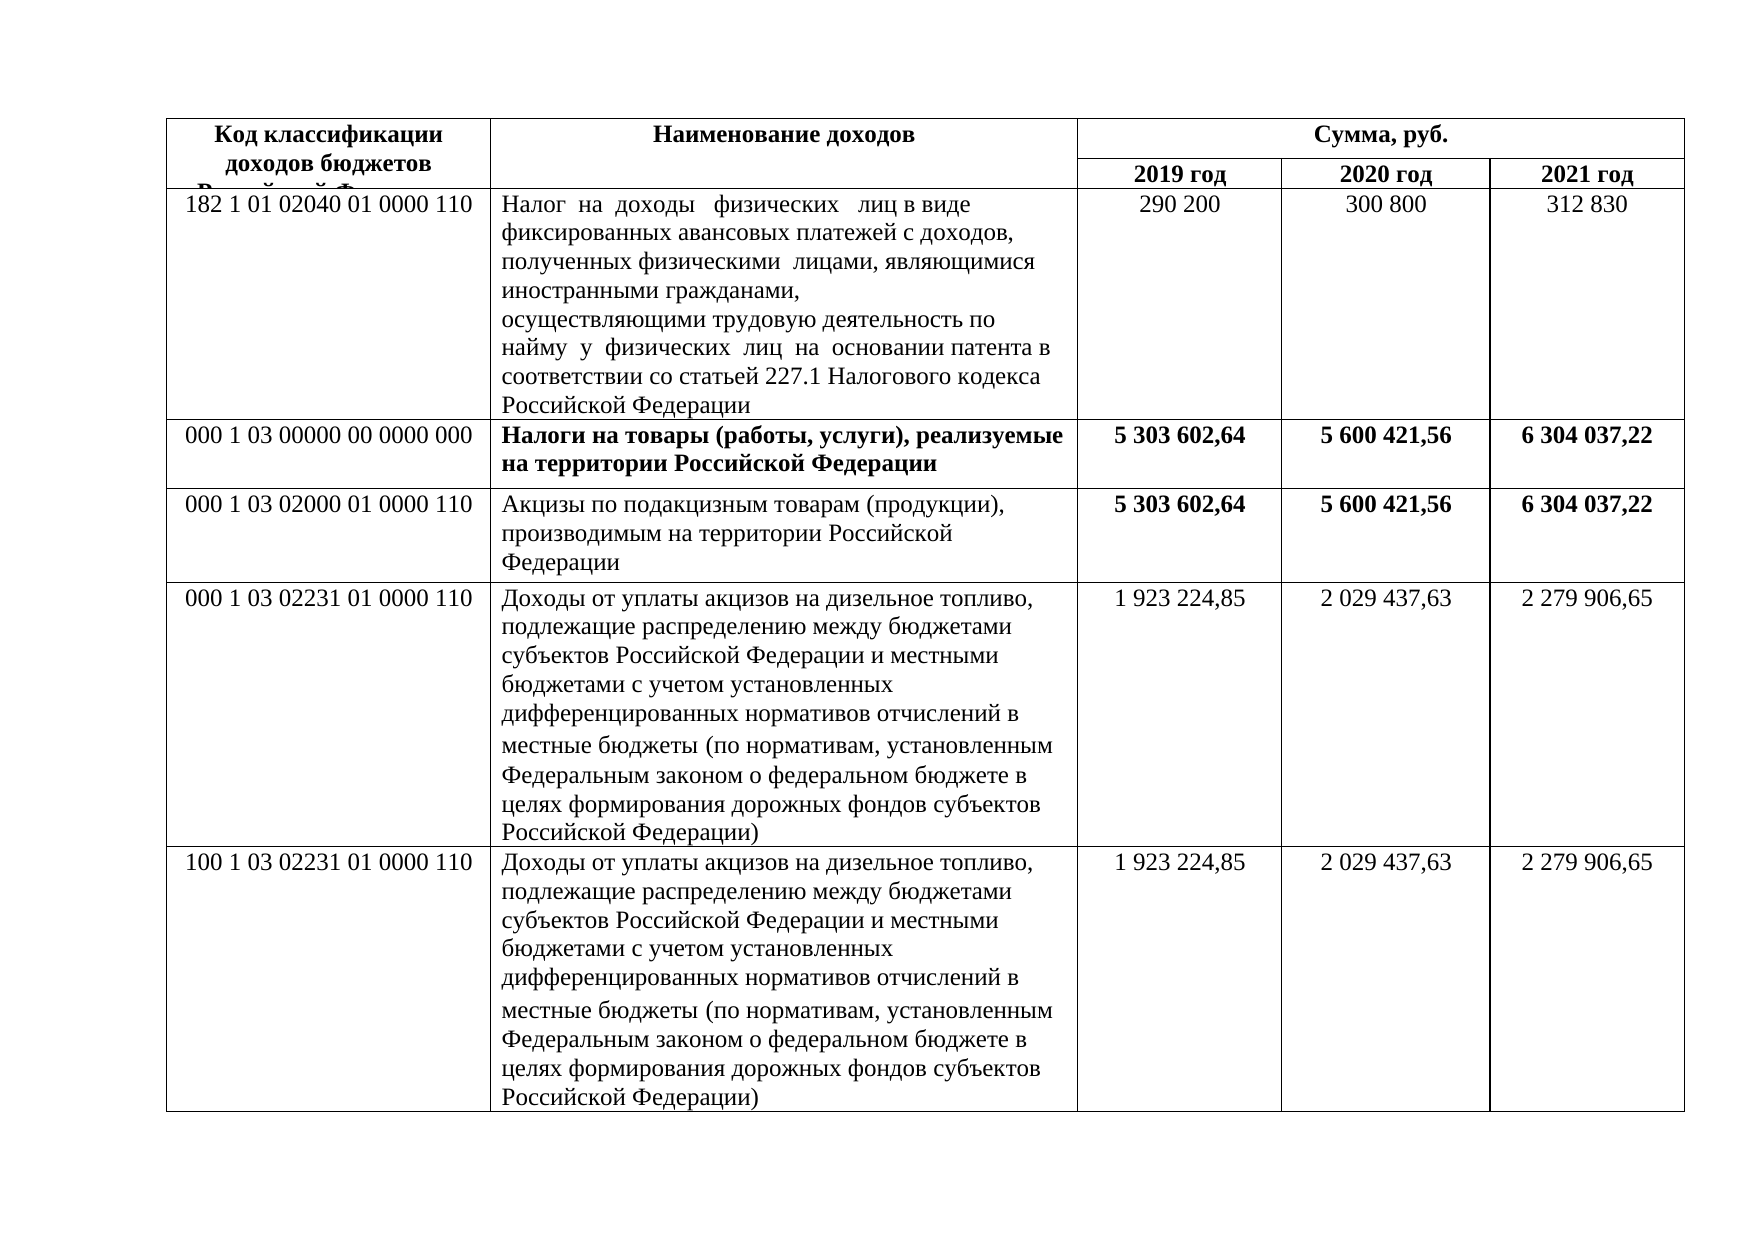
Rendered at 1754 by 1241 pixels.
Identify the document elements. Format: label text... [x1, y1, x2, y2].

table_cell Акцизы по подакцизным товарам (продукции), производимым на территории Российской Федерации [491, 489, 1077, 582]
table_header Наименование доходов [491, 119, 1077, 188]
table_cell 5 303 602,64 [1078, 420, 1281, 488]
table_cell 5 600 421,56 [1282, 489, 1489, 582]
table_cell 100 1 03 02231 01 0000 110 [167, 847, 490, 1111]
table_cell 1 923 224,85 [1078, 583, 1281, 846]
table_cell 000 1 03 00000 00 0000 000 [167, 420, 490, 488]
table_cell Доходы от уплаты акцизов на дизельное топливо, подлежащие распределению между бюджетами субъектов Российской Федерации и местными бюджетами с учетом установленных дифференцированных нормативов отчислений в местные бюджеты (по нормативам, установленным Федеральным законом о федеральном бюджете в целях формирования дорожных фондов субъектов Российской Федерации) [491, 583, 1077, 846]
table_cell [491, 189, 1077, 419]
table_cell 6 304 037,22 [1491, 420, 1684, 488]
table_header Сумма, руб. [1078, 119, 1684, 158]
table_cell 2021 год [1491, 159, 1684, 188]
table_cell 290 200 [1078, 189, 1281, 419]
table_cell 2 279 906,65 [1491, 583, 1684, 846]
table_cell Доходы от уплаты акцизов на дизельное топливо, подлежащие распределению между бюджетами субъектов Российской Федерации и местными бюджетами с учетом установленных дифференцированных нормативов отчислений в местные бюджеты (по нормативам, установленным Федеральным законом о федеральном бюджете в целях формирования дорожных фондов субъектов Российской Федерации) [491, 847, 1077, 1111]
table_cell 182 1 01 02040 01 0000 110 [167, 189, 490, 419]
table_cell 000 1 03 02000 01 0000 110 [167, 489, 490, 582]
table_cell 1 923 224,85 [1078, 847, 1281, 1111]
table_cell 6 304 037,22 [1491, 489, 1684, 582]
table_cell 2 029 437,63 [1282, 847, 1489, 1111]
table_cell 300 800 [1282, 189, 1489, 419]
table_cell 5 303 602,64 [1078, 489, 1281, 582]
table_cell Налоги на товары (работы, услуги), реализуемые на территории Российской Федерации [491, 420, 1077, 488]
table_cell 5 600 421,56 [1282, 420, 1489, 488]
table_cell 000 1 03 02231 01 0000 110 [167, 583, 490, 846]
table_cell 312 830 [1491, 189, 1684, 419]
table_header Код классификации доходов бюджетов Российской Федерации [167, 119, 490, 188]
table_cell 2 029 437,63 [1282, 583, 1489, 846]
table_cell 2 279 906,65 [1491, 847, 1684, 1111]
table_cell 2019 год [1078, 159, 1281, 188]
table_cell 2020 год [1282, 159, 1489, 188]
